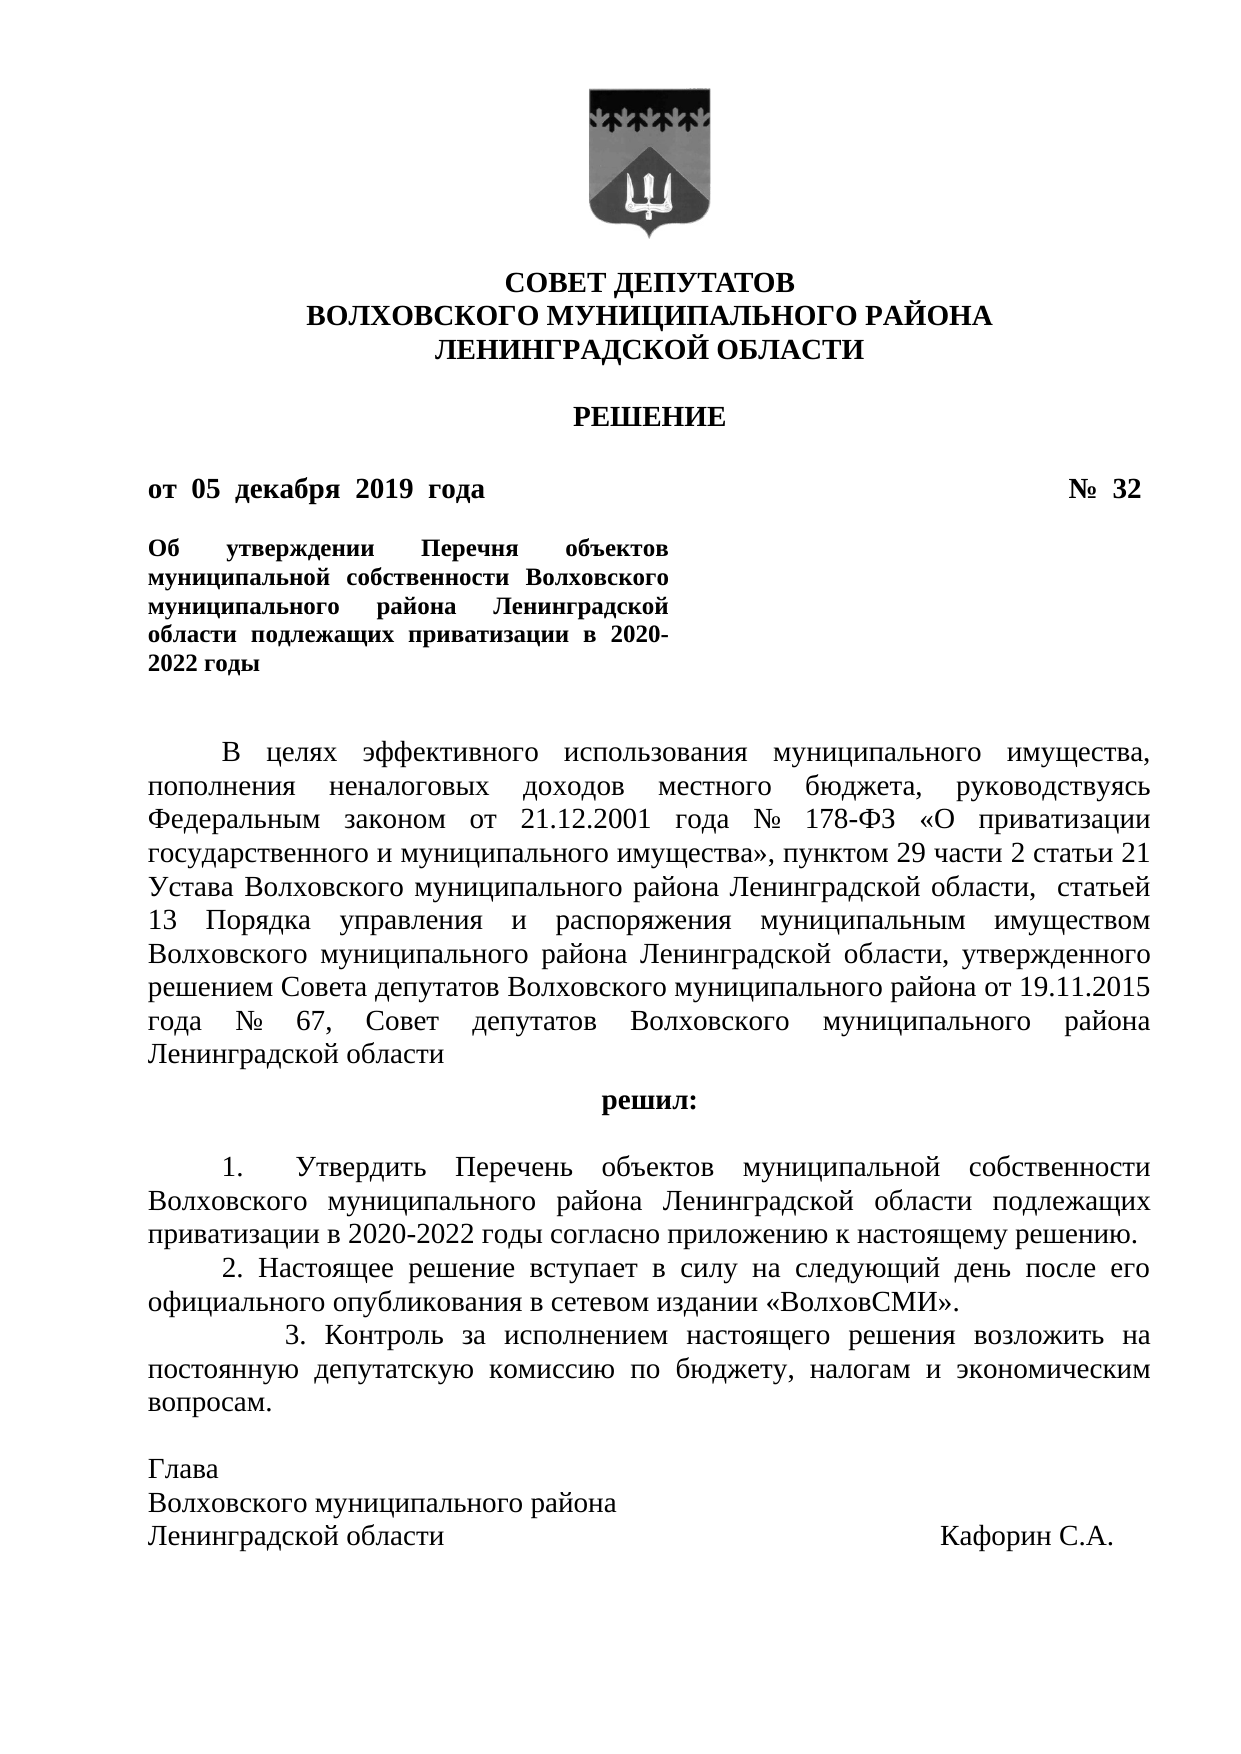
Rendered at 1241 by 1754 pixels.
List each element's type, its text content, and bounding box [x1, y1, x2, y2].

text решил: [148, 1082, 1152, 1116]
text ЛЕНИНГРАДСКОЙ ОБЛАСТИ [148, 332, 1152, 366]
text Глава [148, 1451, 1152, 1485]
subtitle СОВЕТ ДЕПУТАТОВ [148, 265, 1152, 298]
list Утвердить Перечень объектов муниципальной собственности Волховского муниципального района Ленинградской области подлежащих приватизации в 2020-2022 годы согласно приложению к настоящему решению. [148, 1149, 1152, 1250]
text 3. Контроль за исполнением настоящего решения возложить на постоянную депутатскую комиссию по бюджету, налогам и экономическим вопросам. [148, 1317, 1152, 1418]
text от 05 декабря 2019 года № 32 [148, 471, 1152, 504]
text Ленинградской области Кафорин С.А. [148, 1518, 1152, 1552]
text 2. Настоящее решение вступает в силу на следующий день после его официального опубликования в сетевом издании «ВолховСМИ». [148, 1250, 1152, 1317]
text В целях эффективного использования муниципального имущества, пополнения неналоговых доходов местного бюджета, руководствуясь Федеральным законом от 21.12.2001 года № 178-ФЗ «О приватизации государственного и муниципального имущества», пунктом 29 части 2 статьи 21 Устава Волховского муниципального района Ленинградской области, статьей 13 Порядка управления и распоряжения муниципальным имуществом Волховского муниципального района Ленинградской области, утвержденного решением Совета депутатов Волховского муниципального района от 19.11.2015 года № 67, Совет депутатов Волховского муниципального района Ленинградской области [148, 734, 1152, 1070]
table_header Об утверждении Перечня объектов муниципальной собственности Волховского муниципального района Ленинградской области подлежащих приватизации в 2020-2022 годы [136, 533, 680, 706]
picture [588, 88, 711, 239]
text Волховского муниципального района [148, 1485, 1152, 1518]
text ВОЛХОВСКОГО МУНИЦИПАЛЬНОГО РАЙОНА [148, 298, 1152, 332]
text РЕШЕНИЕ [148, 399, 1152, 433]
